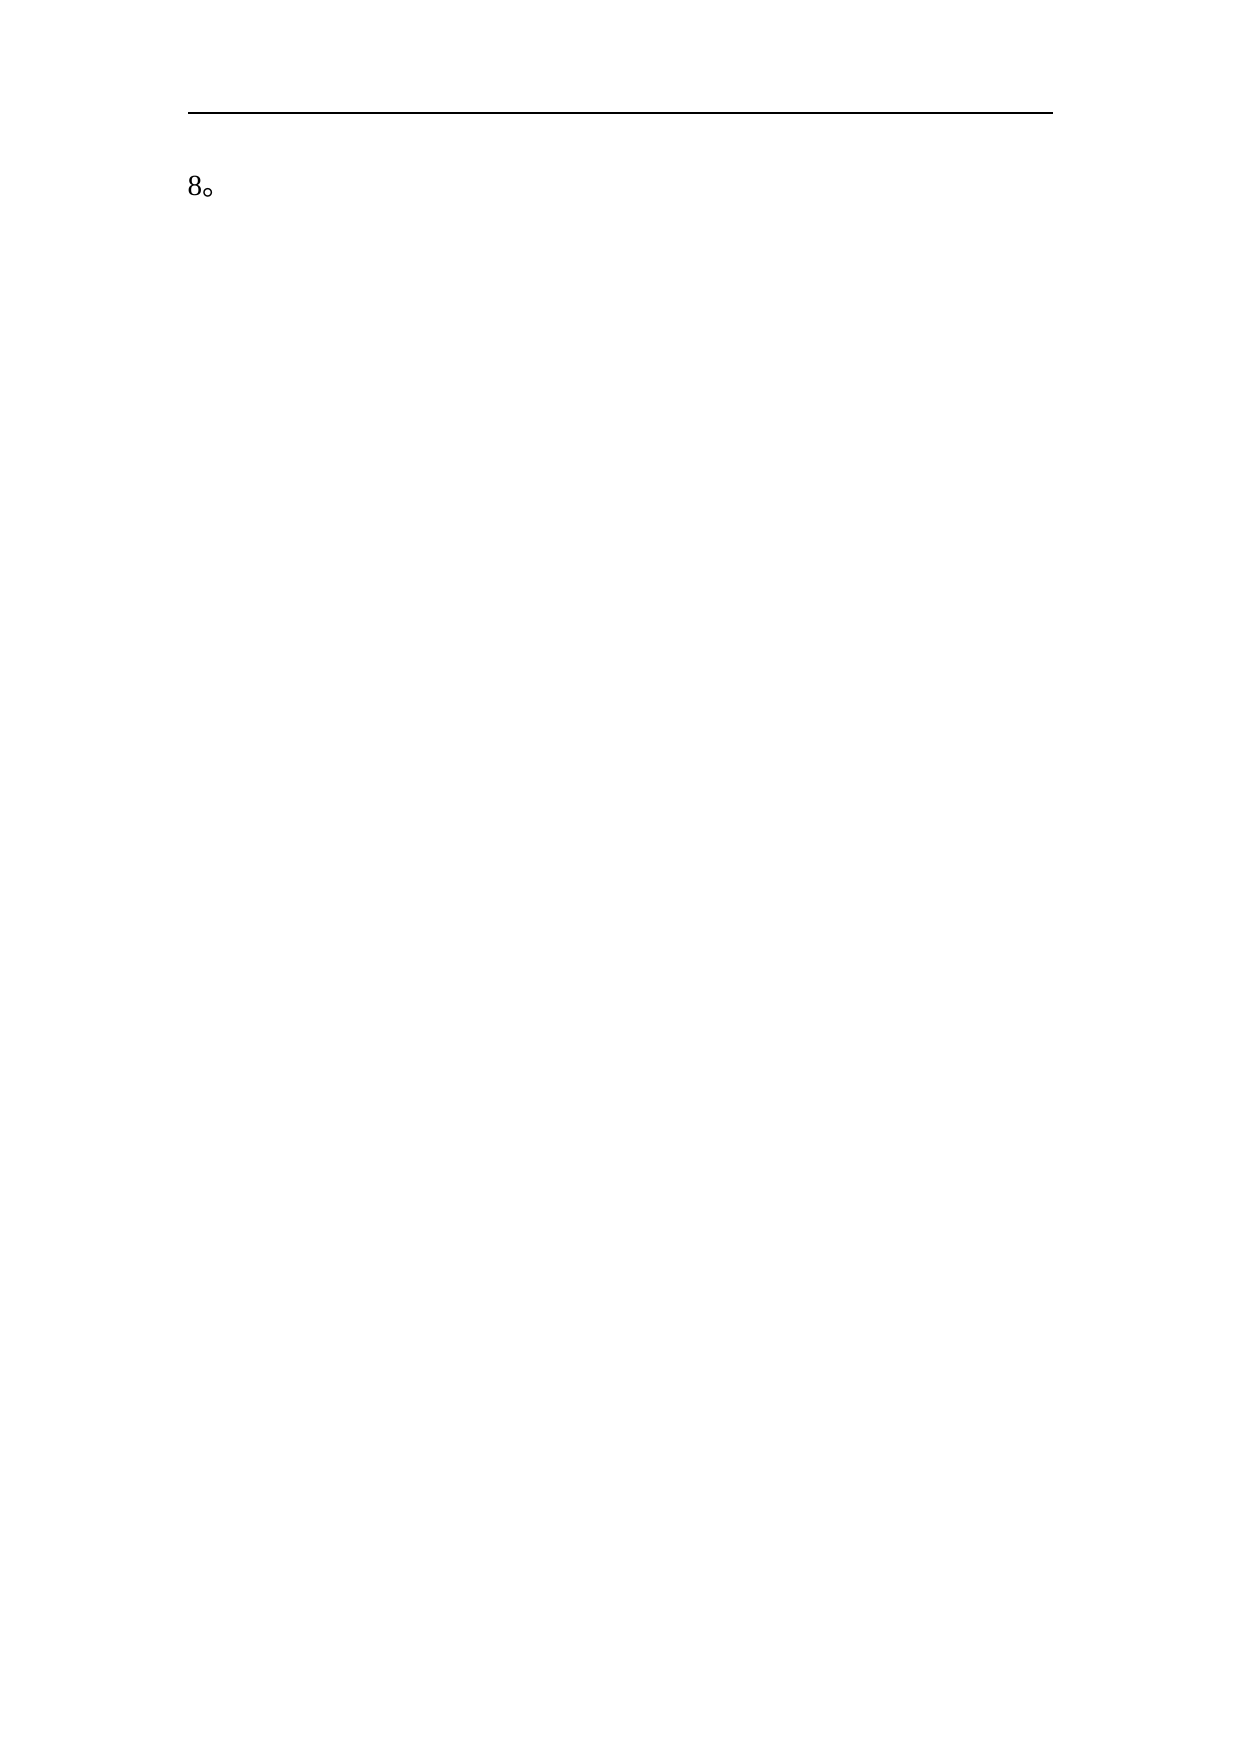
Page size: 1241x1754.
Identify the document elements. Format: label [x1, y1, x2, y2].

text [187, 162, 1053, 204]
